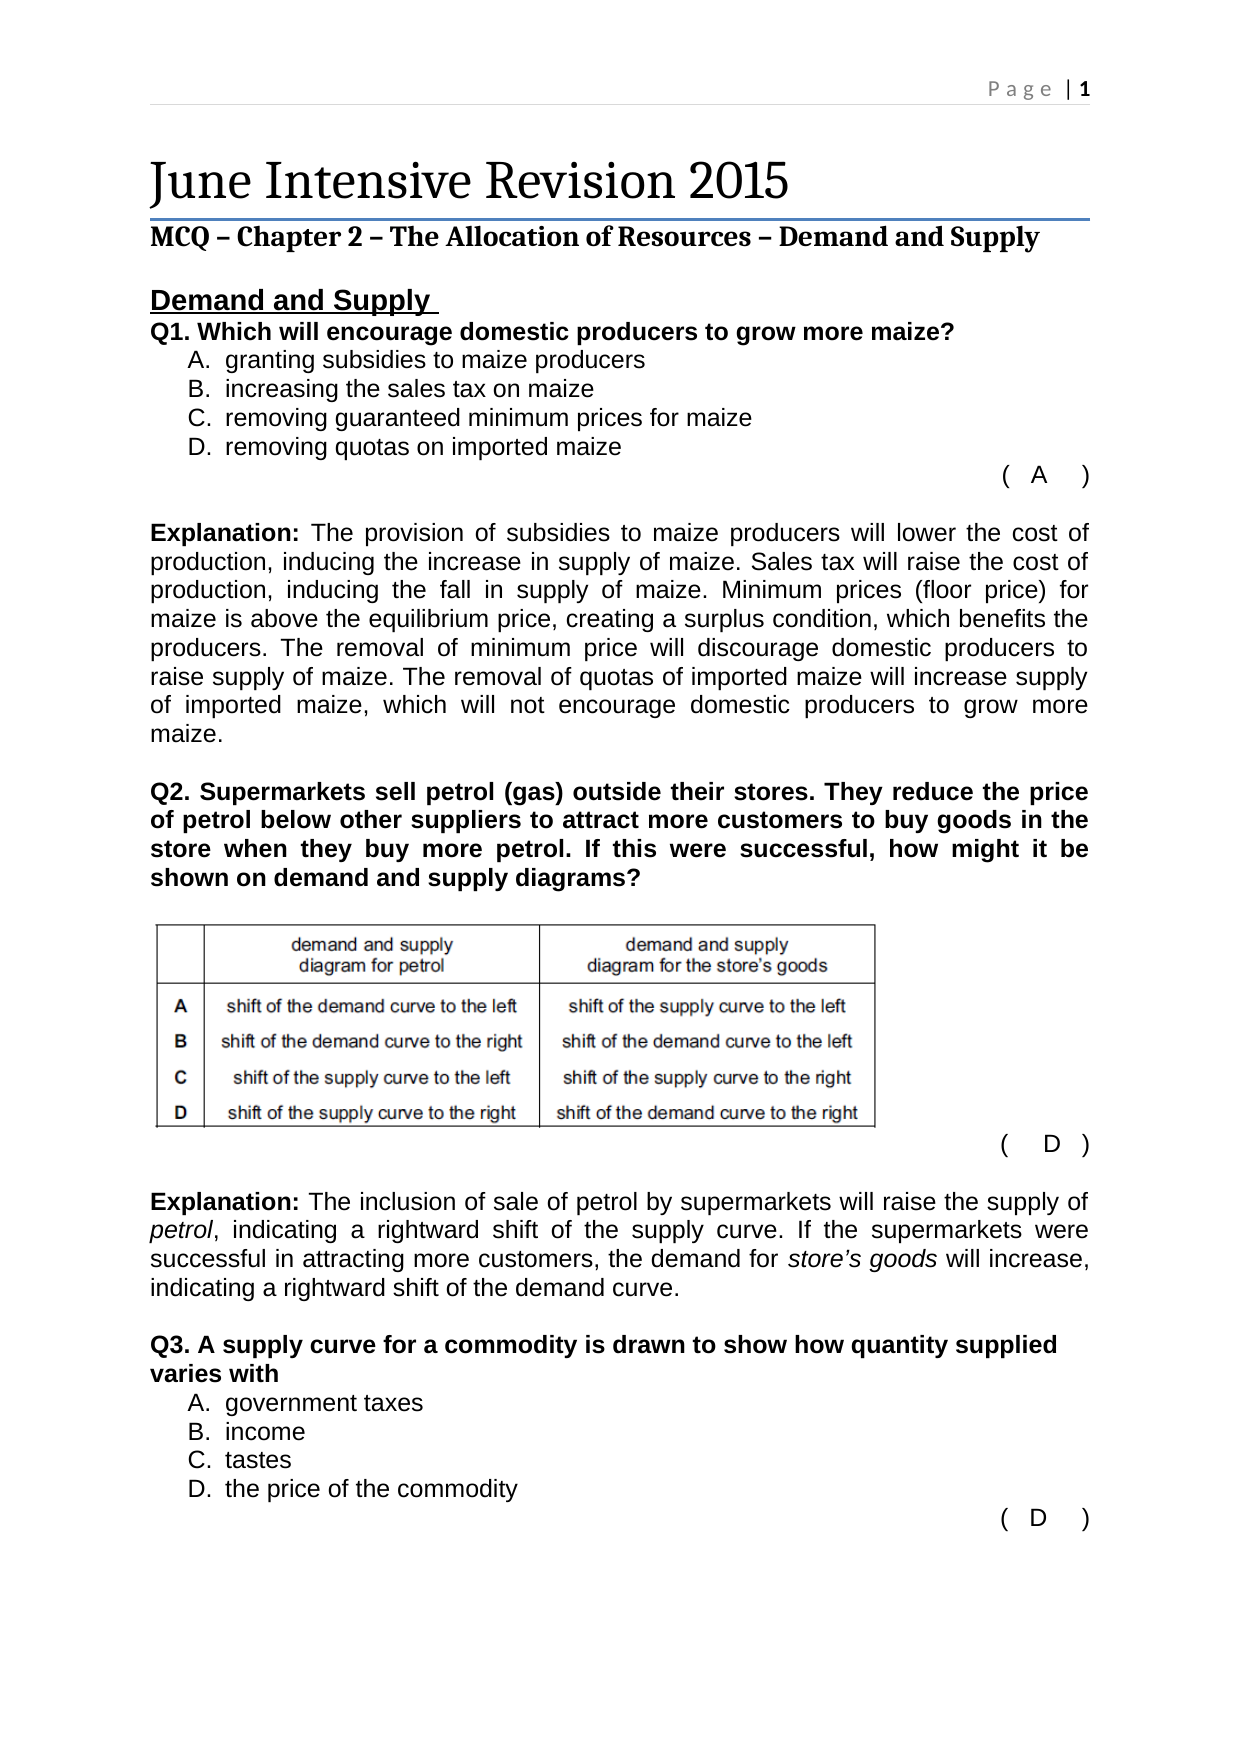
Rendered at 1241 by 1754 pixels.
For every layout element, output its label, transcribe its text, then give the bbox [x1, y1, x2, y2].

list removing quotas on imported maize [187, 431, 1090, 460]
list income [187, 1417, 1090, 1445]
text MCQ – Chapter 2 – The Allocation of Resources – Demand and Supply [150, 221, 1090, 254]
title June Intensive Revision 2015 [150, 150, 1090, 218]
list government taxes [187, 1388, 1090, 1417]
list removing guaranteed minimum prices for maize [187, 403, 1090, 431]
picture [150, 920, 881, 1130]
text ( A ) [150, 460, 1090, 489]
list granting subsidies to maize producers [187, 345, 1090, 374]
list increasing the sales tax on maize [187, 374, 1090, 403]
text ( D ) [150, 1129, 1090, 1158]
text Q2. Supermarkets sell petrol (gas) outside their stores. They reduce the price of petrol below other suppliers to attract more customers to buy goods in the store when they buy more petrol. If this were successful, how might it be shown on demand and supply diagrams? [150, 776, 1090, 891]
text Explanation: The inclusion of sale of petrol by supermarkets will raise the supply of petrol, indicating a rightward shift of the supply curve. If the supermarkets were successful in attracting more customers, the demand for store’s goods will increase, indicating a rightward shift of the demand curve. [150, 1187, 1090, 1302]
list the price of the commodity [187, 1474, 1090, 1503]
text ( D ) [150, 1503, 1090, 1532]
text Demand and Supply [150, 283, 1090, 316]
text Q3. A supply curve for a commodity is drawn to show how quantity supplied varies with [150, 1330, 1090, 1388]
list tastes [187, 1445, 1090, 1474]
text Explanation: The provision of subsidies to maize producers will lower the cost of production, inducing the increase in supply of maize. Sales tax will raise the cost of production, inducing the fall in supply of maize. Minimum prices (floor price) for maize is above the equilibrium price, creating a surplus condition, which benefits the producers. The removal of minimum price will discourage domestic producers to raise supply of maize. The removal of quotas of imported maize will increase supply of imported maize, which will not encourage domestic producers to grow more maize. [150, 518, 1090, 748]
text Q1. Which will encourage domestic producers to grow more maize? [150, 316, 1090, 345]
